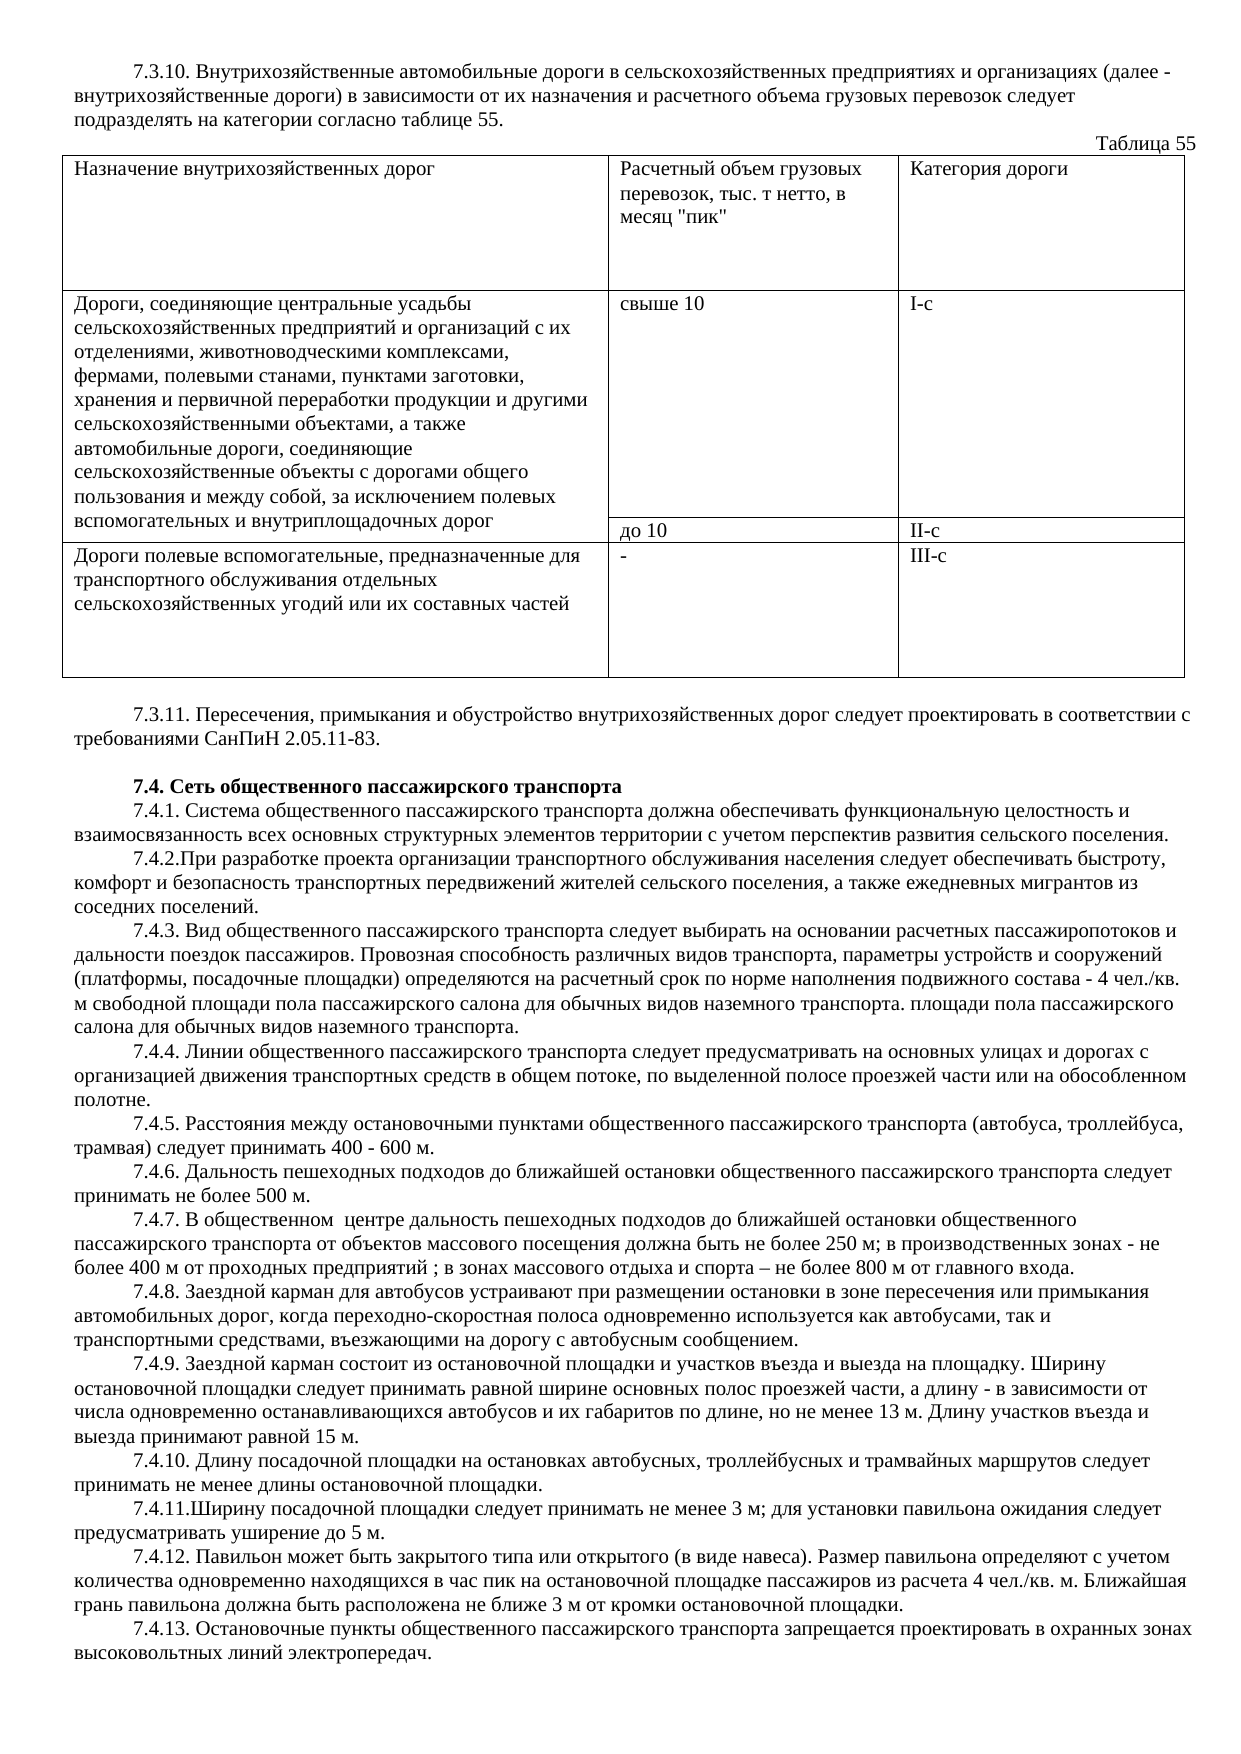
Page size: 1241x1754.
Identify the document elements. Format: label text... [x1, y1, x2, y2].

text 7.4.7. В общественном центре дальность пешеходных подходов до ближайшей остановки общественного пассажирского транспорта от объектов массового посещения должна быть не более 250 м; в производственных зонах - не более 400 м от проходных предприятий ; в зонах массового отдыха и спорта – не более 800 м от главного входа. [74, 1207, 1196, 1279]
text 7.4.9. Заездной карман состоит из остановочной площадки и участков въезда и выезда на площадку. Ширину остановочной площадки следует принимать равной ширине основных полос проезжей части, а длину - в зависимости от числа одновременно останавливающихся автобусов и их габаритов по длине, но не менее 13 м. Длину участков въезда и выезда принимают равной 15 м. [74, 1351, 1196, 1448]
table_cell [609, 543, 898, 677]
text 7.4.12. Павильон может быть закрытого типа или открытого (в виде навеса). Размер павильона определяют с учетом количества одновременно находящихся в час пик на остановочной площадке пассажиров из расчета 4 чел./кв. м. Ближайшая грань павильона должна быть расположена не ближе 3 м от кромки остановочной площадки. [74, 1544, 1196, 1616]
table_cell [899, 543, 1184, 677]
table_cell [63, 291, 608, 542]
text 7.4.6. Дальность пешеходных подходов до ближайшей остановки общественного пассажирского транспорта следует принимать не более 500 м. [74, 1159, 1196, 1207]
text 7.3.11. Пересечения, примыкания и обустройство внутрихозяйственных дорог следует проектировать в соответствии с требованиями СанПиН 2.05.11-83. [74, 702, 1196, 750]
text 7.4.10. Длину посадочной площадки на остановках автобусных, троллейбусных и трамвайных маршрутов следует принимать не менее длины остановочной площадки. [74, 1448, 1196, 1496]
text Таблица 55 [74, 131, 1196, 155]
text 7.4.11.Ширину посадочной площадки следует принимать не менее 3 м; для установки павильона ожидания следует предусматривать уширение до 5 м. [74, 1496, 1196, 1544]
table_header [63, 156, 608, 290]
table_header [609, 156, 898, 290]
text 7.4.13. Остановочные пункты общественного пассажирского транспорта запрещается проектировать в охранных зонах высоковольтных линий электропередач. [74, 1616, 1196, 1664]
text 7.4. Сеть общественного пассажирского транспорта [74, 774, 1196, 798]
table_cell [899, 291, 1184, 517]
text 7.4.5. Расстояния между остановочными пунктами общественного пассажирского транспорта (автобуса, троллейбуса, трамвая) следует принимать 400 - 600 м. [74, 1111, 1196, 1159]
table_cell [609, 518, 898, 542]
text 7.4.2.При разработке проекта организации транспортного обслуживания населения следует обеспечивать быстроту, комфорт и безопасность транспортных передвижений жителей сельского поселения, а также ежедневных мигрантов из соседних поселений. [74, 846, 1196, 918]
text 7.4.3. Вид общественного пассажирского транспорта следует выбирать на основании расчетных пассажиропотоков и дальности поездок пассажиров. Провозная способность различных видов транспорта, параметры устройств и сооружений (платформы, посадочные площадки) определяются на расчетный срок по норме наполнения подвижного состава - 4 чел./кв. м свободной площади пола пассажирского салона для обычных видов наземного транспорта. площади пола пассажирского салона для обычных видов наземного транспорта. [74, 918, 1196, 1038]
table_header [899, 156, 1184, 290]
text 7.4.4. Линии общественного пассажирского транспорта следует предусматривать на основных улицах и дорогах с организацией движения транспортных средств в общем потоке, по выделенной полосе проезжей части или на обособленном полотне. [74, 1038, 1196, 1111]
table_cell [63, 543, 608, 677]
text 7.4.8. Заездной карман для автобусов устраивают при размещении остановки в зоне пересечения или примыкания автомобильных дорог, когда переходно-скоростная полоса одновременно используется как автобусами, так и транспортными средствами, въезжающими на дорогу с автобусным сообщением. [74, 1279, 1196, 1351]
text 7.3.10. Внутрихозяйственные автомобильные дороги в сельскохозяйственных предприятиях и организациях (далее - внутрихозяйственные дороги) в зависимости от их назначения и расчетного объема грузовых перевозок следует подразделять на категории согласно таблице 55. [74, 59, 1196, 131]
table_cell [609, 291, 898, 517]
text 7.4.1. Система общественного пассажирского транспорта должна обеспечивать функциональную целостность и взаимосвязанность всех основных структурных элементов территории с учетом перспектив развития сельского поселения. [74, 798, 1196, 846]
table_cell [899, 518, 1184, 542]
